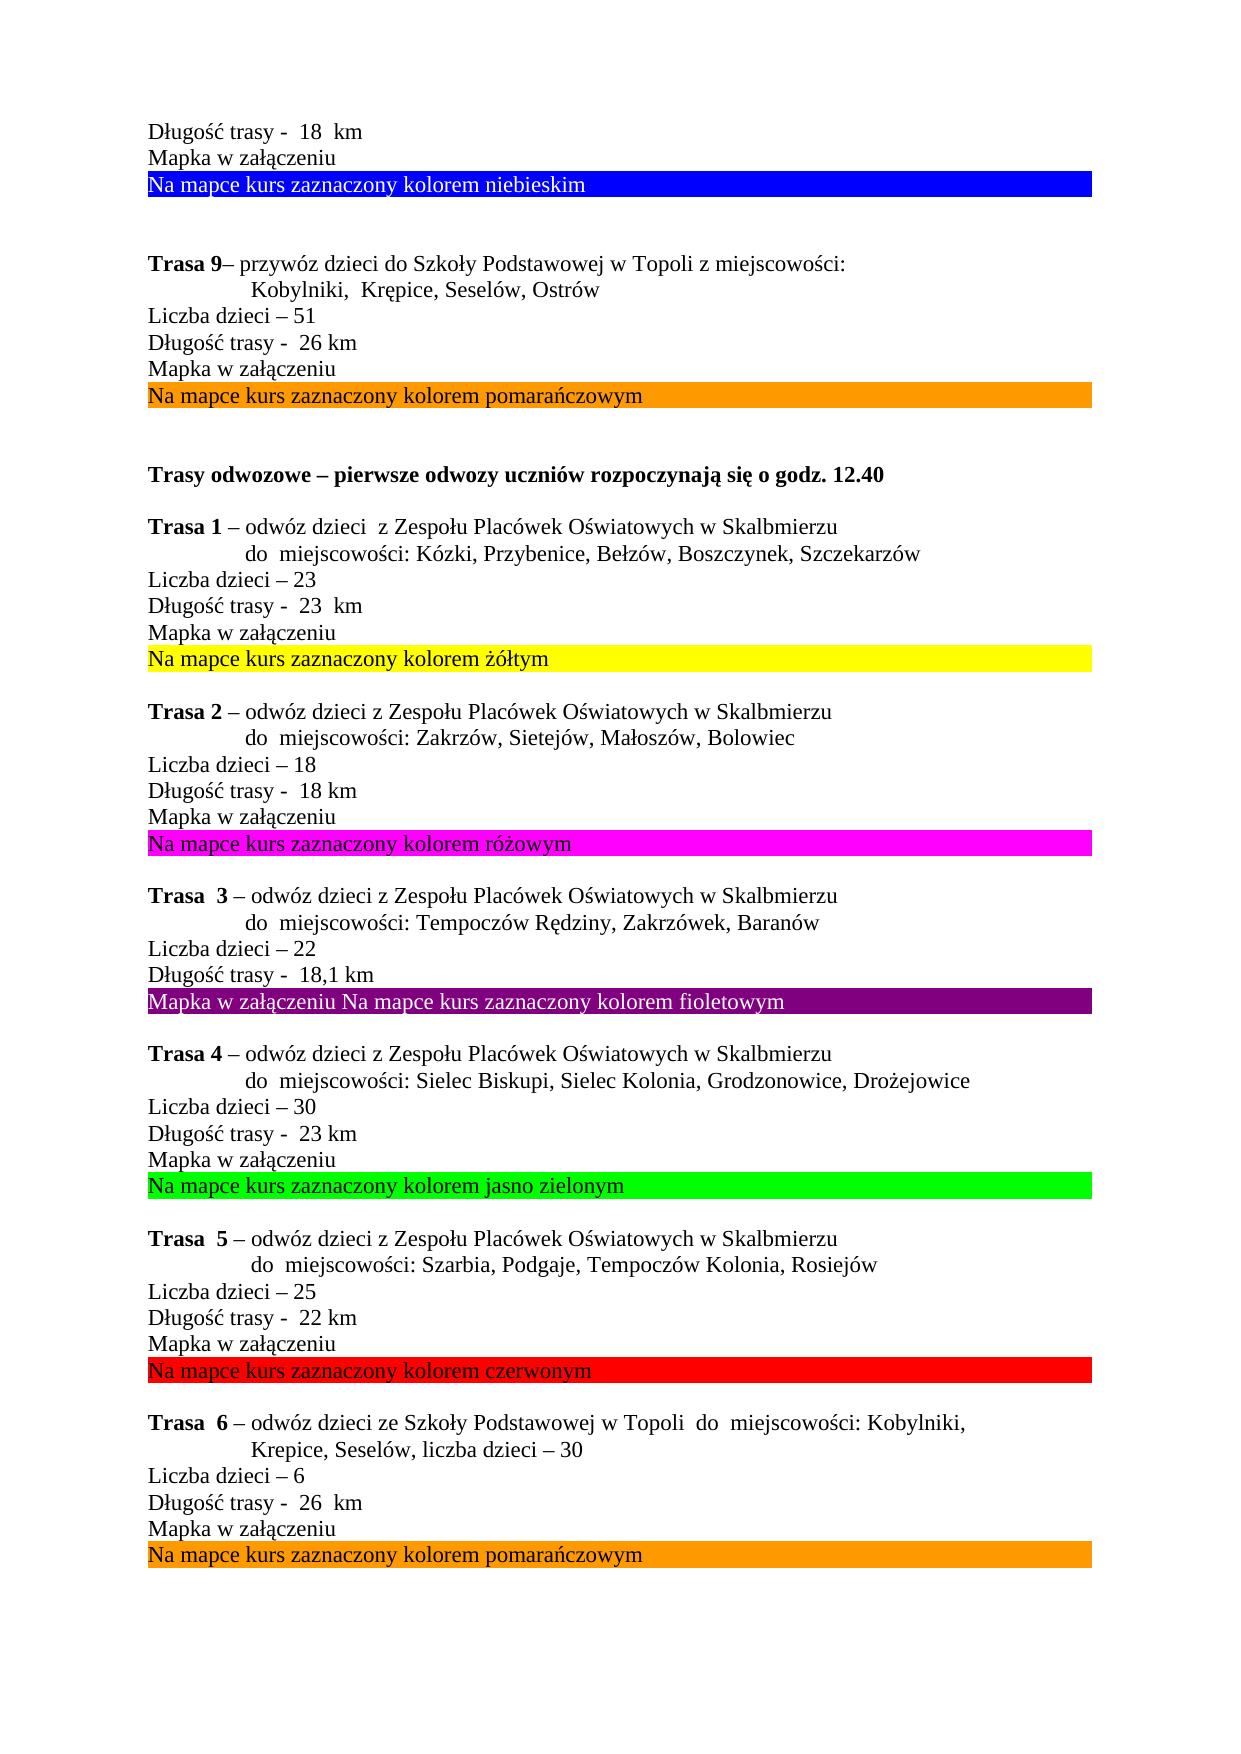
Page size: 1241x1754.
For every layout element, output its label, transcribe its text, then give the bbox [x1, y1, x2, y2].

text Na mapce kurs zaznaczony kolorem żółtym [148, 645, 1092, 672]
text Mapka w załączeniu [148, 619, 1092, 645]
text Trasy odwozowe – pierwsze odwozy uczniów rozpoczynają się o godz. 12.40 [148, 461, 1092, 487]
text Na mapce kurs zaznaczony kolorem pomarańczowym [148, 1541, 1092, 1568]
text Liczba dzieci – 23 [148, 566, 1092, 592]
text Mapka w załączeniu [148, 355, 1092, 382]
text Mapka w załączeniu Na mapce kurs zaznaczony kolorem fioletowym [148, 988, 1092, 1014]
text Mapka w załączeniu [148, 1515, 1092, 1541]
text Na mapce kurs zaznaczony kolorem czerwonym [148, 1357, 1092, 1383]
text Liczba dzieci – 6 [148, 1462, 1092, 1488]
text Trasa 4 – odwóz dzieci z Zespołu Placówek Oświatowych w Skalbmierzu do miejscowości: Sielec Biskupi, Sielec Kolonia, Grodzonowice, Drożejowice [148, 1041, 1092, 1093]
text Liczba dzieci – 22 [148, 935, 1092, 961]
text Długość trasy - 18 km [148, 777, 1092, 803]
text Trasa 9– przywóz dzieci do Szkoły Podstawowej w Topoli z miejscowości: Kobylniki, Krępice, Seselów, Ostrów [148, 250, 1092, 303]
text Trasa 6 – odwóz dzieci ze Szkoły Podstawowej w Topoli do miejscowości: Kobylniki, Krepice, Seselów, liczba dzieci – 30 [148, 1409, 1092, 1462]
text Długość trasy - 18 km [148, 118, 1092, 144]
text Liczba dzieci – 51 [148, 303, 1092, 329]
text Długość trasy - 26 km [148, 329, 1092, 355]
text Trasa 2 – odwóz dzieci z Zespołu Placówek Oświatowych w Skalbmierzu do miejscowości: Zakrzów, Sietejów, Małoszów, Bolowiec [148, 698, 1092, 751]
text Długość trasy - 18,1 km [148, 961, 1092, 988]
text Mapka w załączeniu [148, 803, 1092, 830]
text Trasa 3 – odwóz dzieci z Zespołu Placówek Oświatowych w Skalbmierzu do miejscowości: Tempoczów Rędziny, Zakrzówek, Baranów [148, 882, 1092, 935]
text Trasa 1 – odwóz dzieci z Zespołu Placówek Oświatowych w Skalbmierzu do miejscowości: Kózki, Przybenice, Bełzów, Boszczynek, Szczekarzów [148, 513, 1092, 566]
text Trasa 5 – odwóz dzieci z Zespołu Placówek Oświatowych w Skalbmierzu do miejscowości: Szarbia, Podgaje, Tempoczów Kolonia, Rosiejów [148, 1225, 1092, 1278]
text Na mapce kurs zaznaczony kolorem pomarańczowym [148, 382, 1092, 408]
text Mapka w załączeniu [148, 1330, 1092, 1357]
text Mapka w załączeniu [148, 144, 1092, 171]
text Liczba dzieci – 25 [148, 1278, 1092, 1304]
text Długość trasy - 26 km [148, 1488, 1092, 1515]
text Długość trasy - 22 km [148, 1304, 1092, 1330]
text Na mapce kurs zaznaczony kolorem różowym [148, 830, 1092, 856]
text Mapka w załączeniu [148, 1146, 1092, 1172]
text Na mapce kurs zaznaczony kolorem jasno zielonym [148, 1172, 1092, 1199]
text Liczba dzieci – 18 [148, 751, 1092, 777]
text Długość trasy - 23 km [148, 1119, 1092, 1146]
text Liczba dzieci – 30 [148, 1093, 1092, 1119]
text Długość trasy - 23 km [148, 592, 1092, 619]
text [148, 171, 1092, 197]
